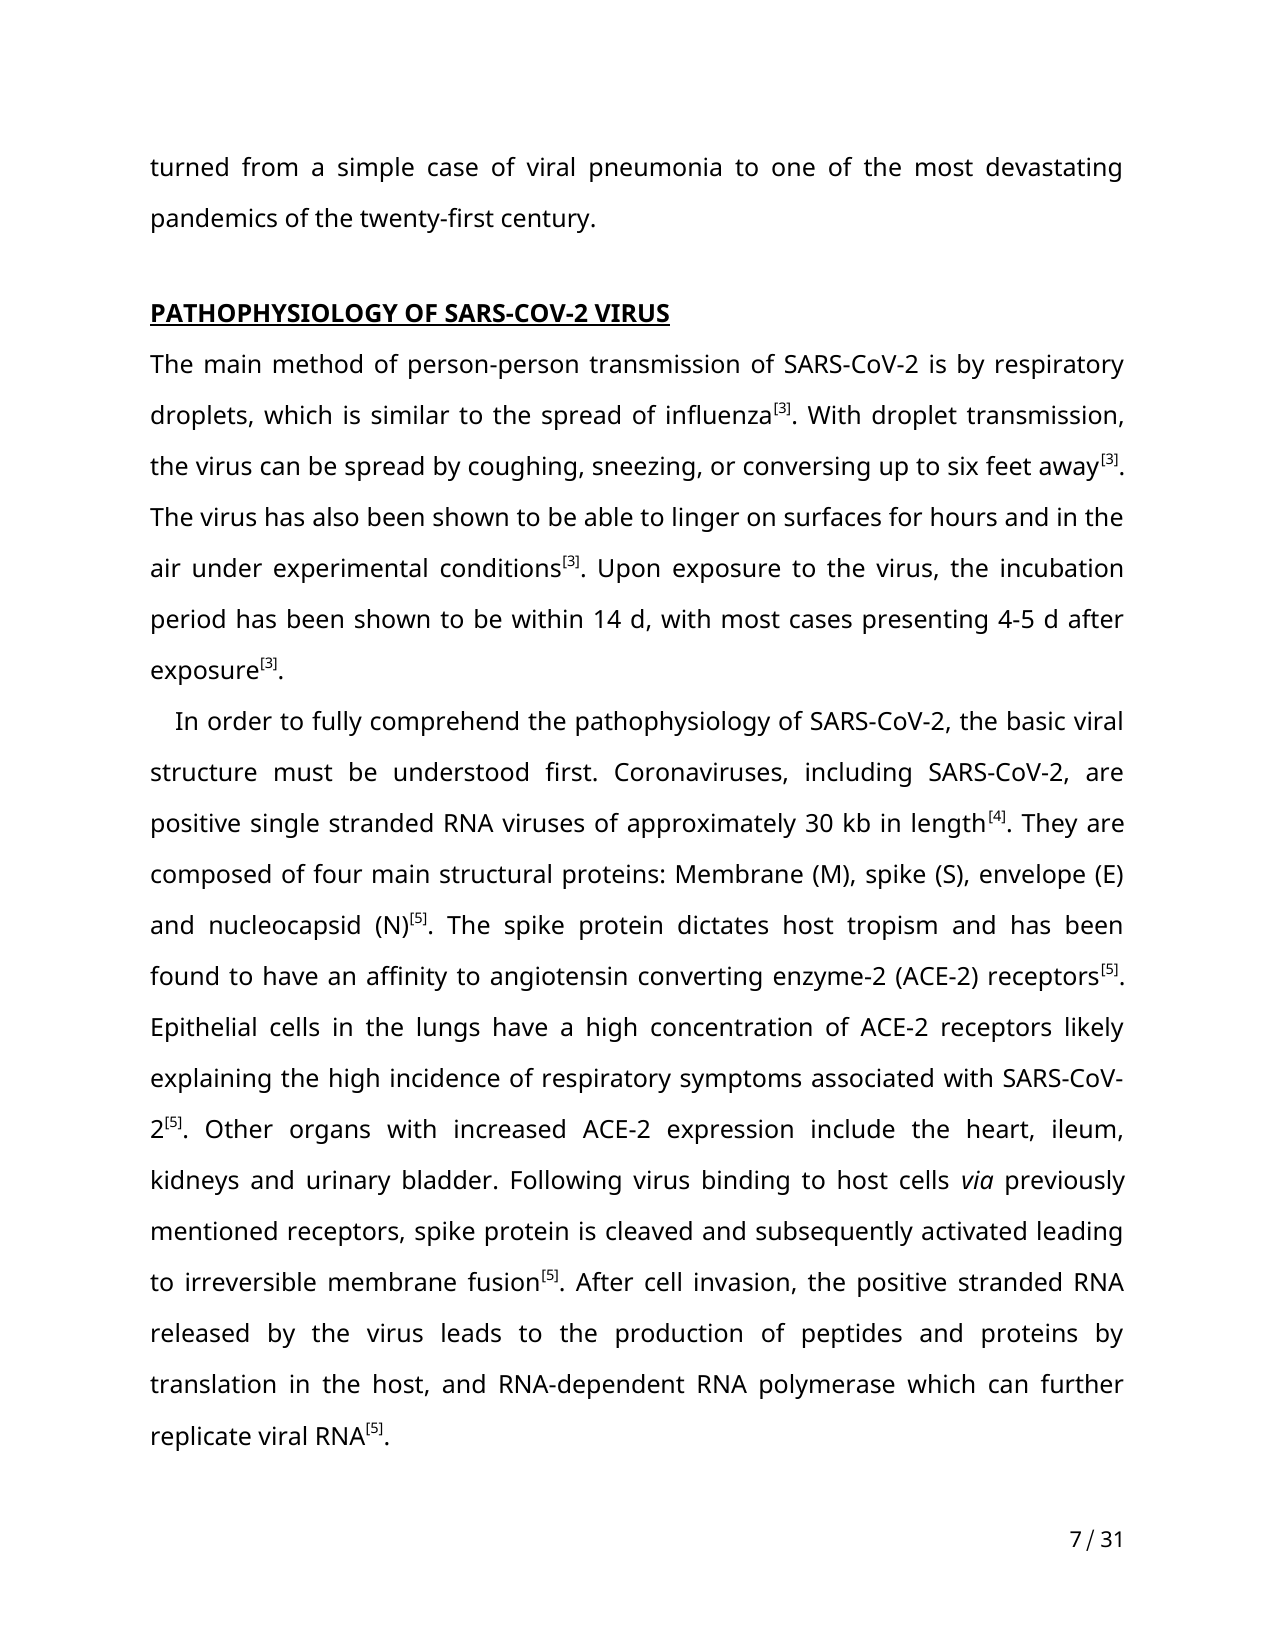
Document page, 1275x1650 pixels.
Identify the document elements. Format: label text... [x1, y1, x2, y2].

text In order to fully comprehend the pathophysiology of SARS-CoV-2, the basic viral structure must be understood first. Coronaviruses, including SARS-CoV-2, are positive single stranded RNA viruses of approximately 30 kb in length[4]. They are composed of four main structural proteins: Membrane (M), spike (S), envelope (E) and nucleocapsid (N)[5]. The spike protein dictates host tropism and has been found to have an affinity to angiotensin converting enzyme-2 (ACE-2) receptors[5]. Epithelial cells in the lungs have a high concentration of ACE-2 receptors likely explaining the high incidence of respiratory symptoms associated with SARS-CoV-2[5]. Other organs with increased ACE-2 expression include the heart, ileum, kidneys and urinary bladder. Following virus binding to host cells via previously mentioned receptors, spike protein is cleaved and subsequently activated leading to irreversible membrane fusion[5]. After cell invasion, the positive stranded RNA released by the virus leads to the production of peptides and proteins by translation in the host, and RNA-dependent RNA polymerase which can further replicate viral RNA[5]. [150, 703, 1125, 1452]
text Pathophysiology of SARS-CoV-2 Virus [150, 295, 1125, 329]
text The main method of person-person transmission of SARS-CoV-2 is by respiratory droplets, which is similar to the spread of influenza[3]. With droplet transmission, the virus can be spread by coughing, sneezing, or conversing up to six feet away[3]. The virus has also been shown to be able to linger on surfaces for hours and in the air under experimental conditions[3]. Upon exposure to the virus, the incubation period has been shown to be within 14 d, with most cases presenting 4-5 d after exposure[3]. [150, 346, 1125, 687]
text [150, 184, 1125, 235]
